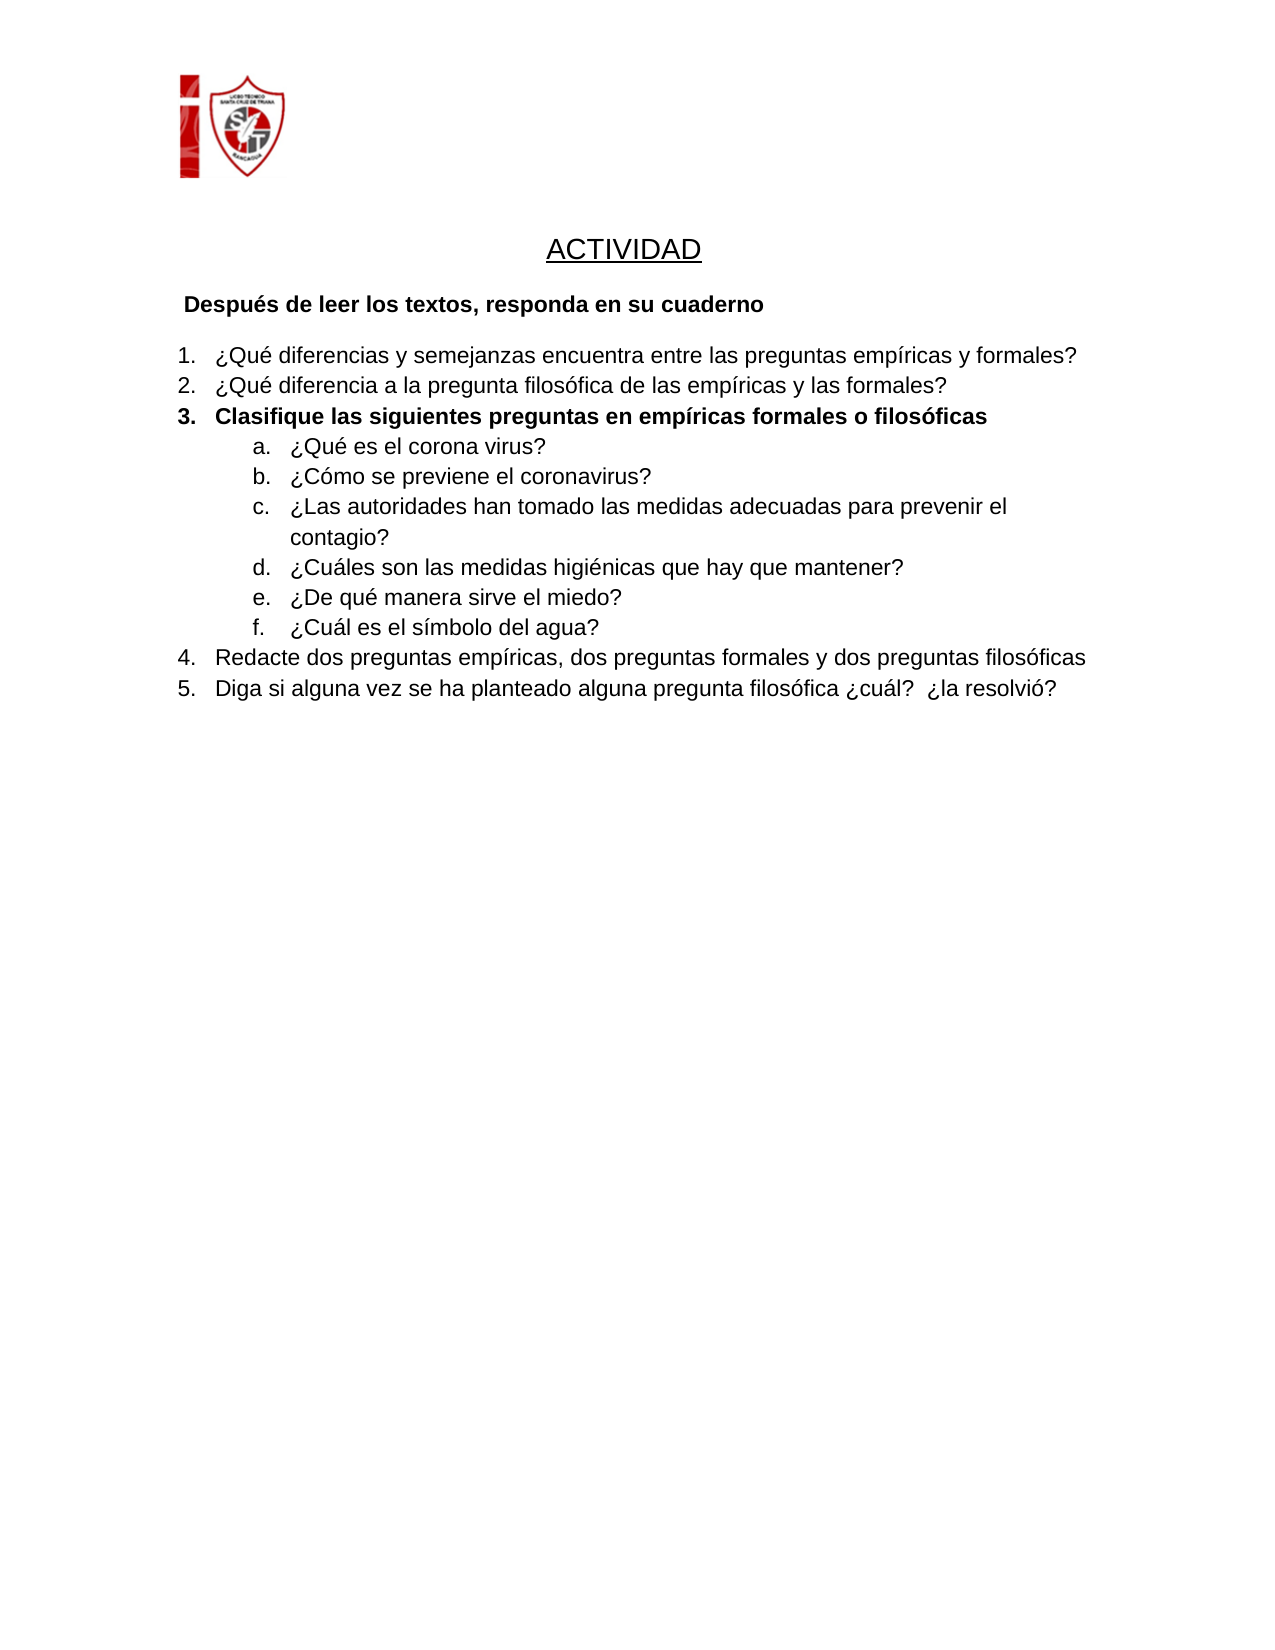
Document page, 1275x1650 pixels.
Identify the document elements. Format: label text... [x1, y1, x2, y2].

text ACTIVIDAD [472, 232, 1098, 265]
list ¿Cómo se previene el coronavirus? [252, 463, 1098, 489]
list ¿Las autoridades han tomado las medidas adecuadas para prevenir el contagio? [252, 493, 1098, 550]
list Diga si alguna vez se ha planteado alguna pregunta filosófica ¿cuál? ¿la resolvió? [177, 674, 1098, 701]
list ¿Cuáles son las medidas higiénicas que hay que mantener? [252, 554, 1098, 580]
text Después de leer los textos, responda en su cuaderno [177, 291, 1098, 317]
list ¿Qué diferencia a la pregunta filosófica de las empíricas y las formales? [177, 372, 1098, 399]
list ¿Qué es el corona virus? [252, 433, 1098, 459]
list Redacte dos preguntas empíricas, dos preguntas formales y dos preguntas filosóficas [177, 644, 1098, 671]
list Clasifique las siguientes preguntas en empíricas formales o filosóficas [177, 403, 1098, 429]
list ¿Cuál es el símbolo del agua? [252, 614, 1098, 640]
picture [177, 73, 288, 179]
list ¿Qué diferencias y semejanzas encuentra entre las preguntas empíricas y formales? [177, 342, 1098, 368]
list ¿De qué manera sirve el miedo? [252, 584, 1098, 610]
